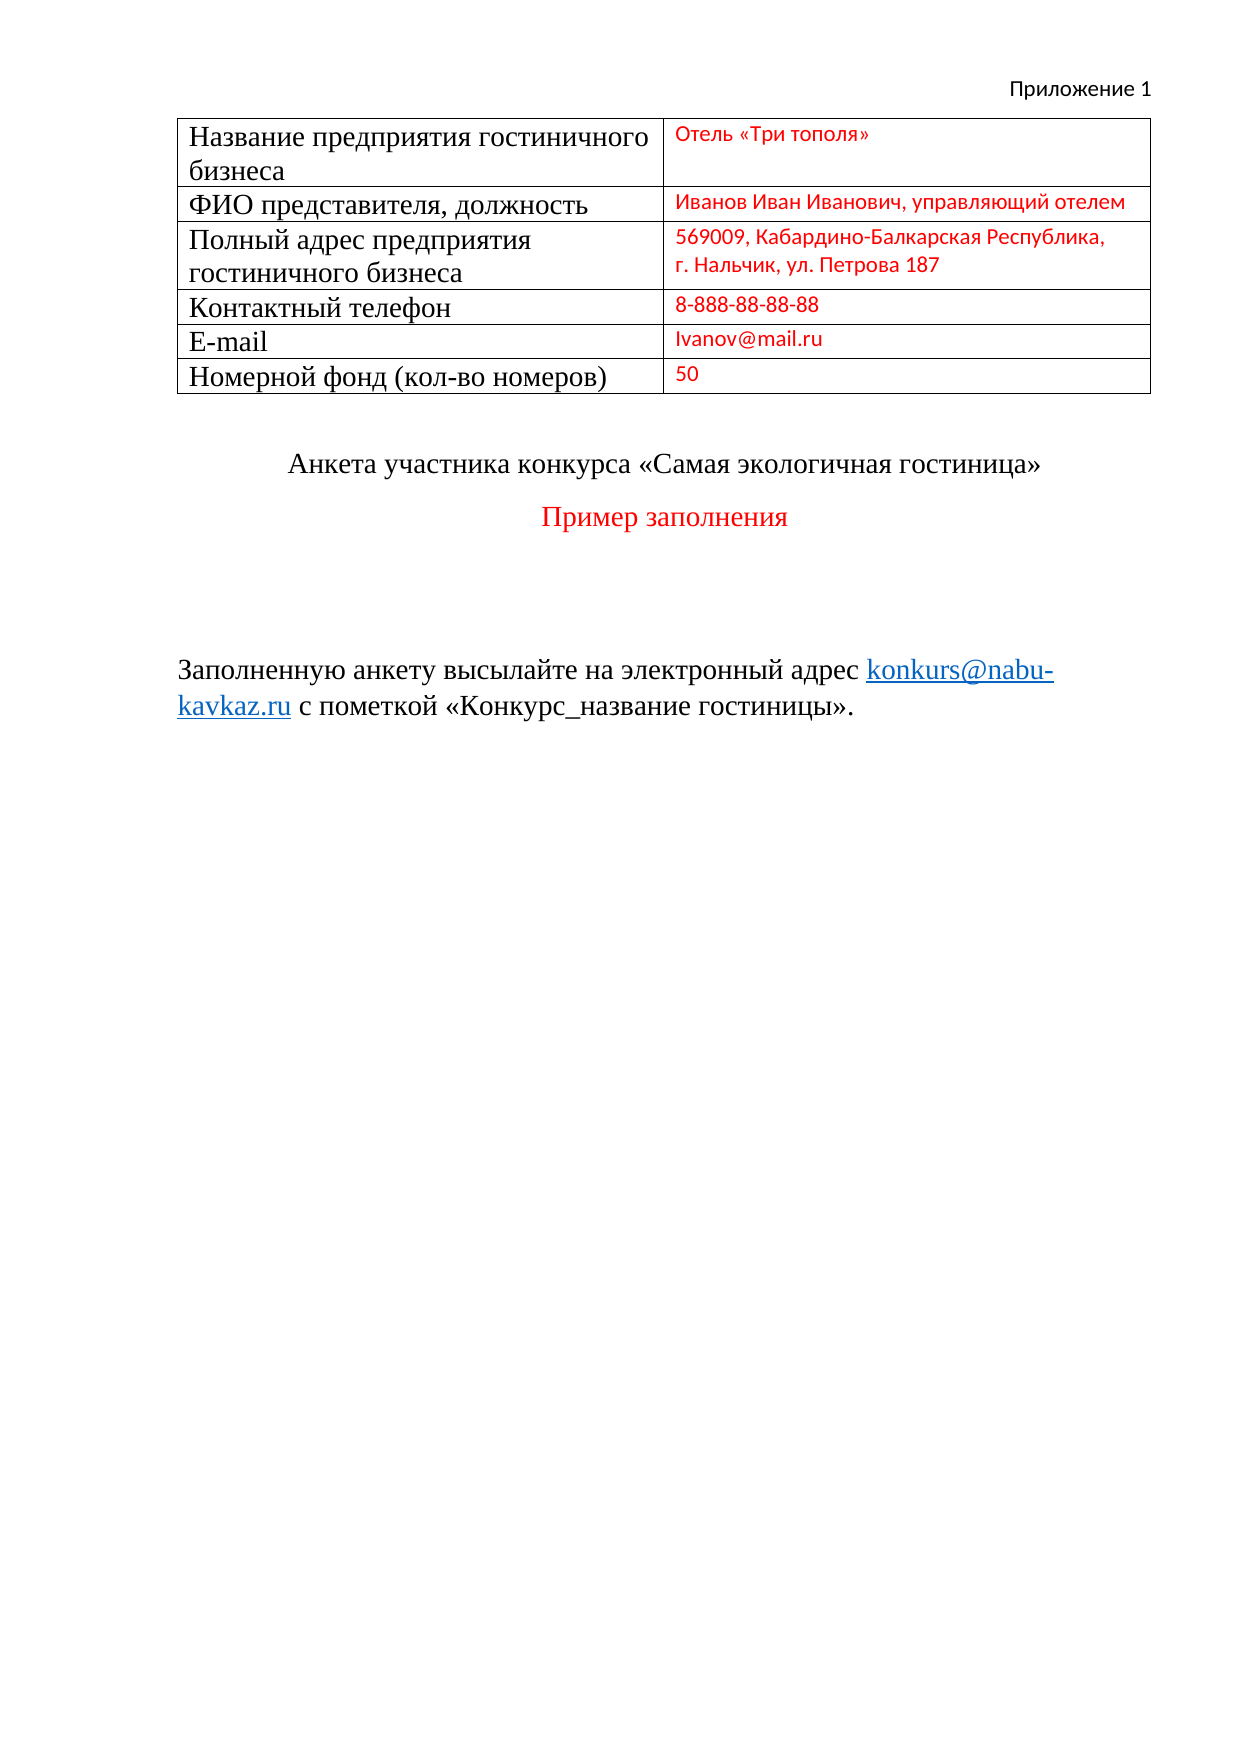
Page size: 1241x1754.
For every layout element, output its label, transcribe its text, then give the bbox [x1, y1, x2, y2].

table_cell Ivanov@mail.ru [664, 325, 1150, 358]
table_header Отель «Три тополя» [664, 119, 1150, 186]
table_cell Номерной фонд (кол-во номеров) [178, 359, 663, 393]
text Заполненную анкету высылайте на электронный адрес konkurs@nabu-kavkaz.ru c пометкой «Конкурс_название гостиницы». [177, 652, 1152, 722]
table_cell Иванов Иван Иванович, управляющий отелем [664, 187, 1150, 221]
table_cell Е-mail [178, 325, 663, 358]
table_cell Полный адрес предприятия гостиничного бизнеса [178, 222, 663, 289]
table_cell 8-888-88-88-88 [664, 290, 1150, 323]
table_cell 50 [664, 359, 1150, 393]
table_cell Контактный телефон [178, 290, 663, 323]
text Анкета участника конкурса «Самая экологичная гостиница» [177, 447, 1152, 480]
table_header Название предприятия гостиничного бизнеса [178, 119, 663, 186]
table_cell 569009, Кабардино-Балкарская Республика, г. Нальчик, ул. Петрова 187 [664, 222, 1150, 289]
table_cell ФИО представителя, должность [178, 187, 663, 221]
text Пример заполнения [177, 499, 1152, 533]
